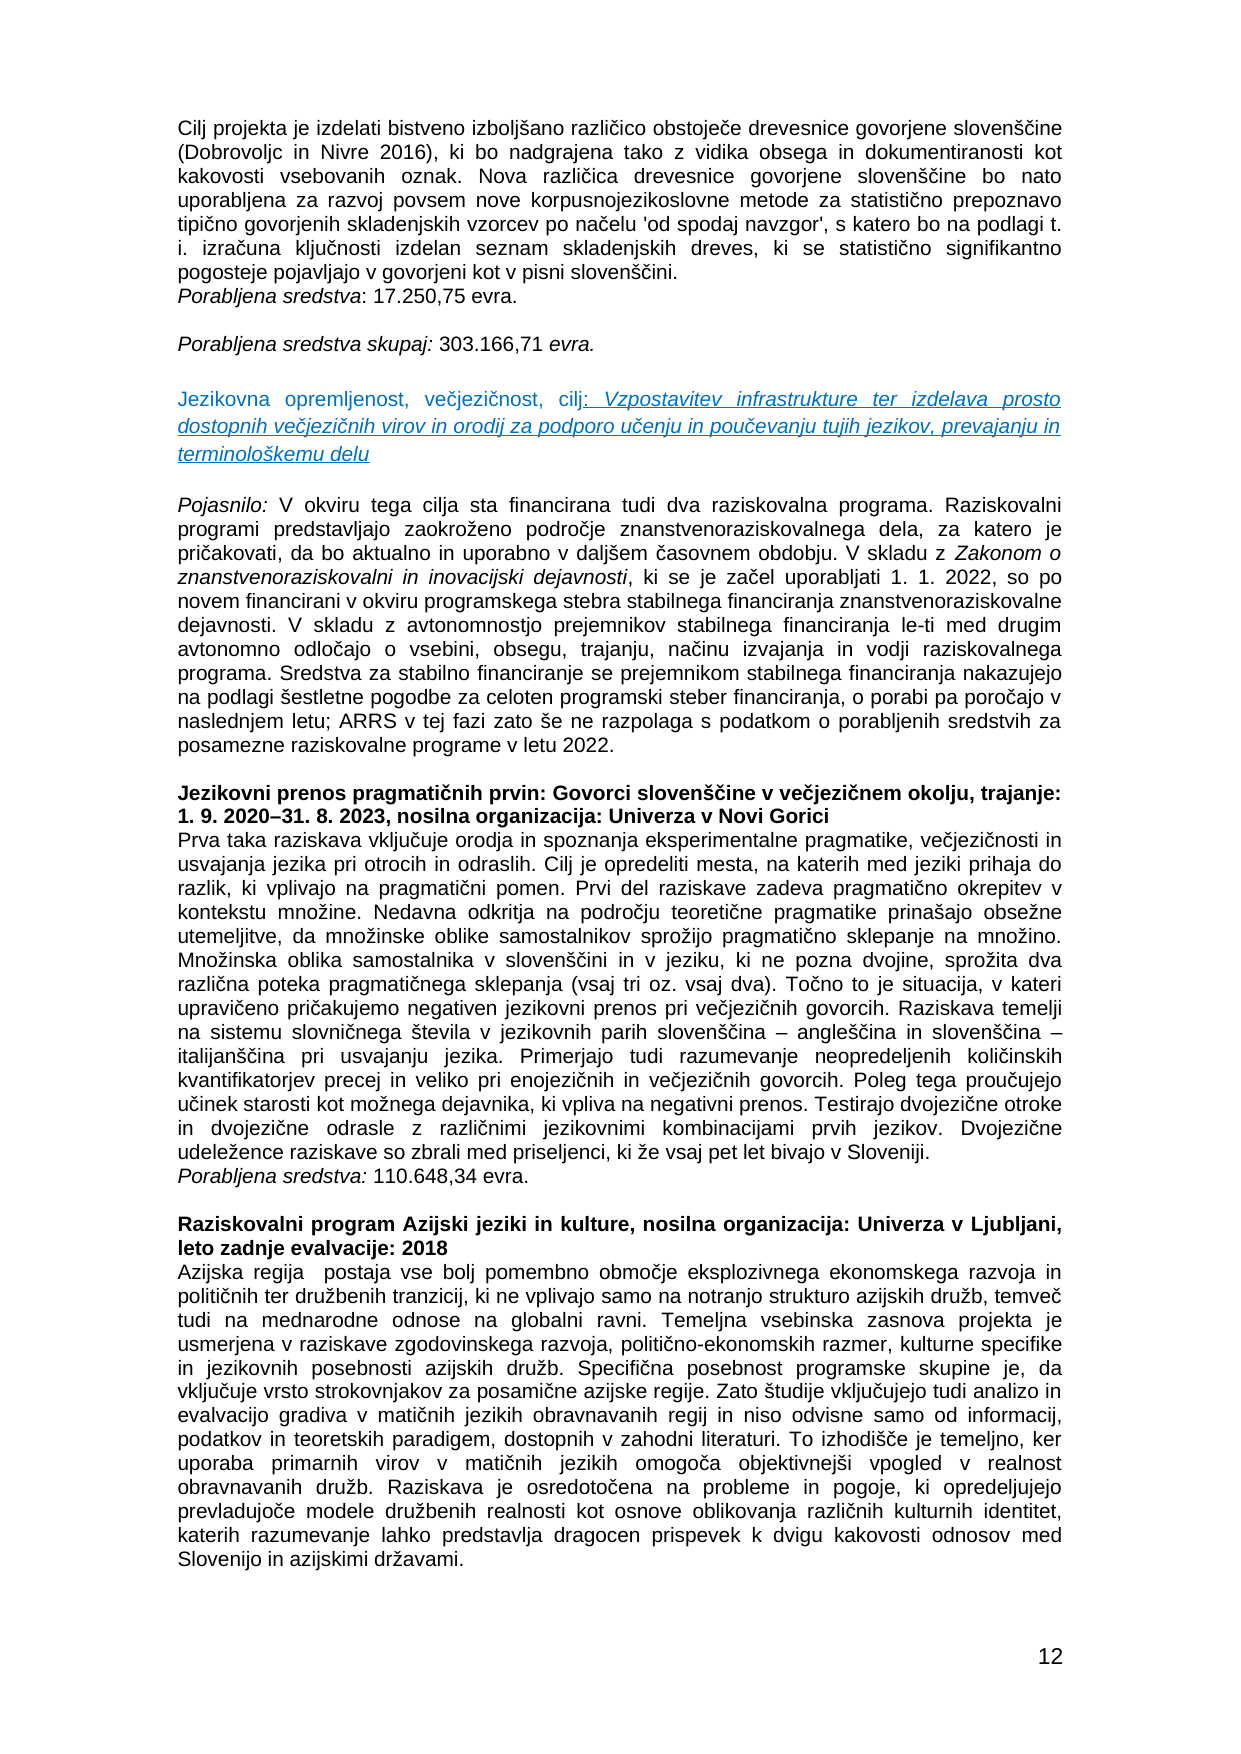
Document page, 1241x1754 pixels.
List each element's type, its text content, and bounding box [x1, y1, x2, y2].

text Jezikovna opremljenost, večjezičnost, cilj: Vzpostavitev infrastrukture ter izdelava prosto dostopnih večjezičnih virov in orodij za podporo učenju in poučevanju tujih jezikov, prevajanju in terminološkemu delu [177, 383, 1063, 465]
text Porabljena sredstva skupaj: 303.166,71 evra. [177, 331, 1063, 355]
text Porabljena sredstva: 110.648,34 evra. [177, 1164, 1063, 1188]
text Pojasnilo: V okviru tega cilja sta financirana tudi dva raziskovalna programa. Raziskovalni programi predstavljajo zaokroženo področje znanstvenoraziskovalnega dela, za katero je pričakovati, da bo aktualno in uporabno v daljšem časovnem obdobju. V skladu z Zakonom o znanstvenoraziskovalni in inovacijski dejavnosti, ki se je začel uporabljati 1. 1. 2022, so po novem financirani v okviru programskega stebra stabilnega financiranja znanstvenoraziskovalne dejavnosti. V skladu z avtonomnostjo prejemnikov stabilnega financiranja le-ti med drugim avtonomno odločajo o vsebini, obsegu, trajanju, načinu izvajanja in vodji raziskovalnega programa. Sredstva za stabilno financiranje se prejemnikom stabilnega financiranja nakazujejo na podlagi šestletne pogodbe za celoten programski steber financiranja, o porabi pa poročajo v naslednjem letu; ARRS v tej fazi zato še ne razpolaga s podatkom o porabljenih sredstvih za posamezne raziskovalne programe v letu 2022. [177, 493, 1063, 756]
text Jezikovni prenos pragmatičnih prvin: Govorci slovenščine v večjezičnem okolju, trajanje: 1. 9. 2020–31. 8. 2023, nosilna organizacija: Univerza v Novi Gorici [177, 780, 1063, 828]
text Raziskovalni program Azijski jeziki in kulture, nosilna organizacija: Univerza v Ljubljani, leto zadnje evalvacije: 2018 [177, 1212, 1063, 1259]
text Azijska regija postaja vse bolj pomembno območje eksplozivnega ekonomskega razvoja in političnih ter družbenih tranzicij, ki ne vplivajo samo na notranjo strukturo azijskih družb, temveč tudi na mednarodne odnose na globalni ravni. Temeljna vsebinska zasnova projekta je usmerjena v raziskave zgodovinskega razvoja, politično-ekonomskih razmer, kulturne specifike in jezikovnih posebnosti azijskih družb. Specifična posebnost programske skupine je, da vključuje vrsto strokovnjakov za posamične azijske regije. Zato študije vključujejo tudi analizo in evalvacijo gradiva v matičnih jezikih obravnavanih regij in niso odvisne samo od informacij, podatkov in teoretskih paradigem, dostopnih v zahodni literaturi. To izhodišče je temeljno, ker uporaba primarnih virov v matičnih jezikih omogoča objektivnejši vpogled v realnost obravnavanih družb. Raziskava je osredotočena na probleme in pogoje, ki opredeljujejo prevladujoče modele družbenih realnosti kot osnove oblikovanja različnih kulturnih identitet, katerih razumevanje lahko predstavlja dragocen prispevek k dvigu kakovosti odnosov med Slovenijo in azijskimi državami. [177, 1259, 1063, 1571]
text Prva taka raziskava vključuje orodja in spoznanja eksperimentalne pragmatike, večjezičnosti in usvajanja jezika pri otrocih in odraslih. Cilj je opredeliti mesta, na katerih med jeziki prihaja do razlik, ki vplivajo na pragmatični pomen. Prvi del raziskave zadeva pragmatično okrepitev v kontekstu množine. Nedavna odkritja na področju teoretične pragmatike prinašajo obsežne utemeljitve, da množinske oblike samostalnikov sprožijo pragmatično sklepanje na množino. Množinska oblika samostalnika v slovenščini in v jeziku, ki ne pozna dvojine, sprožita dva različna poteka pragmatičnega sklepanja (vsaj tri oz. vsaj dva). Točno to je situacija, v kateri upravičeno pričakujemo negativen jezikovni prenos pri večjezičnih govorcih. Raziskava temelji na sistemu slovničnega števila v jezikovnih parih slovenščina – angleščina in slovenščina – italijanščina pri usvajanju jezika. Primerjajo tudi razumevanje neopredeljenih količinskih kvantifikatorjev precej in veliko pri enojezičnih in večjezičnih govorcih. Poleg tega proučujejo učinek starosti kot možnega dejavnika, ki vpliva na negativni prenos. Testirajo dvojezične otroke in dvojezične odrasle z različnimi jezikovnimi kombinacijami prvih jezikov. Dvojezične udeležence raziskave so zbrali med priseljenci, ki že vsaj pet let bivajo v Sloveniji. [177, 828, 1063, 1164]
text Porabljena sredstva: 17.250,75 evra. [177, 283, 1063, 307]
text Cilj projekta je izdelati bistveno izboljšano različico obstoječe drevesnice govorjene slovenščine (Dobrovoljc in Nivre 2016), ki bo nadgrajena tako z vidika obsega in dokumentiranosti kot kakovosti vsebovanih oznak. Nova različica drevesnice govorjene slovenščine bo nato uporabljena za razvoj povsem nove korpusnojezikoslovne metode za statistično prepoznavo tipično govorjenih skladenjskih vzorcev po načelu 'od spodaj navzgor', s katero bo na podlagi t. i. izračuna ključnosti izdelan seznam skladenjskih dreves, ki se statistično signifikantno pogosteje pojavljajo v govorjeni kot v pisni slovenščini. [177, 116, 1063, 283]
